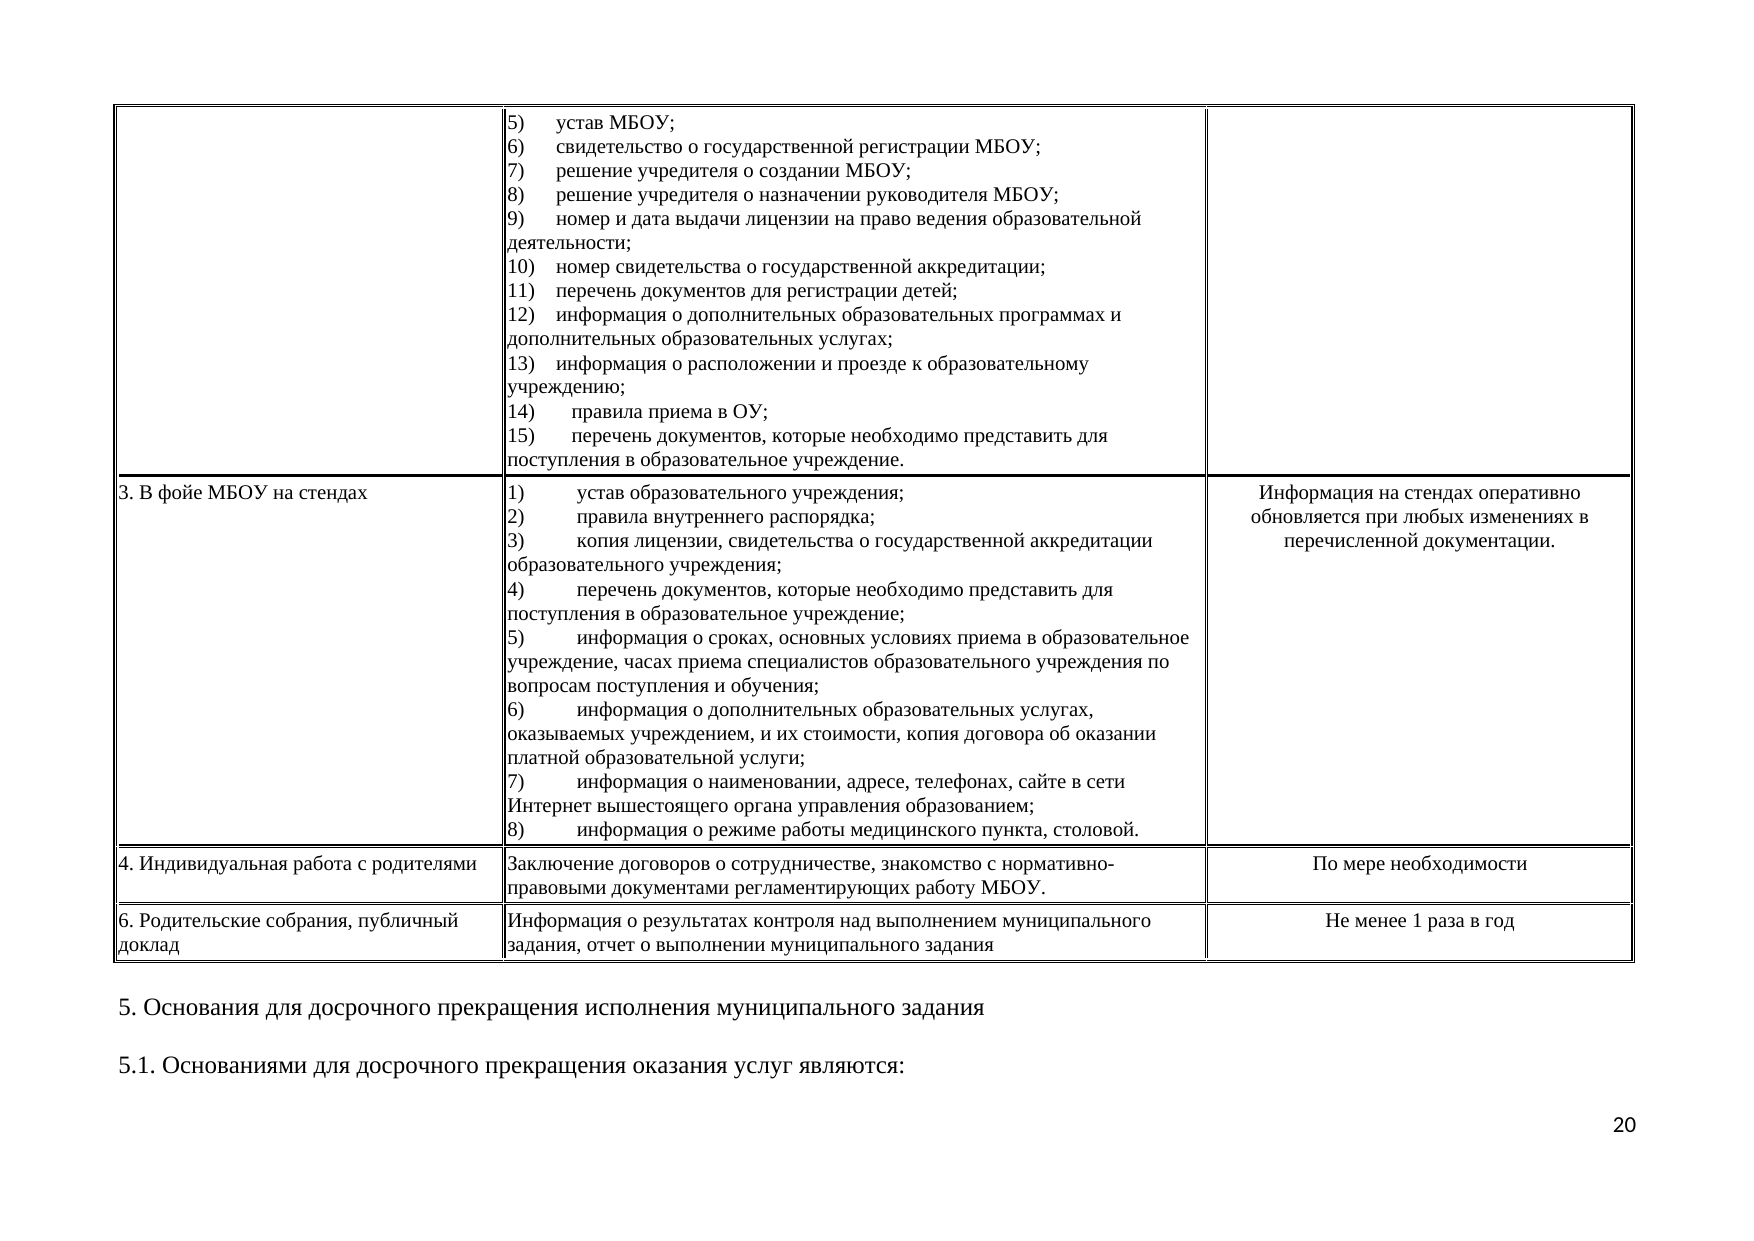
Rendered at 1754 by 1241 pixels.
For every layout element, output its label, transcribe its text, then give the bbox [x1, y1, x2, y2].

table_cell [1207, 107, 1631, 474]
table_cell 4. Индивидуальная работа с родителями [117, 844, 502, 902]
table_cell 1) устав образовательного учреждения; 2) правила внутреннего распорядка; 3) копия лицензии, свидетельства о государственной аккредитации образовательного учреждения; 4) перечень документов, которые необходимо представить для поступления в образовательное учреждение; 5) информация о сроках, основных условиях приема в образовательное учреждение, часах приема специалистов образовательного учреждения по вопросам поступления и обучения; 6) информация о дополнительных образовательных услугах, оказываемых учреждением, и их стоимости, копия договора об оказании платной образовательной услуги; 7) информация о наименовании, адресе, телефонах, сайте в сети Интернет вышестоящего органа управления образованием; 8) информация о режиме работы медицинского пункта, столовой. [506, 477, 1205, 844]
table_cell Информация на стендах оперативно обновляется при любых изменениях в перечисленной документации. [1208, 474, 1631, 844]
text 5. Основания для досрочного прекращения исполнения муниципального задания [118, 992, 1636, 1021]
table_cell Заключение договоров о сотрудничестве, знакомство с нормативно-правовыми документами регламентирующих работу МБОУ. [506, 848, 1205, 902]
table_cell Информация о результатах контроля над выполнением муниципального задания, отчет о выполнении муниципального задания [504, 905, 1207, 959]
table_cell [117, 105, 504, 474]
table_cell По мере необходимости [1208, 844, 1632, 902]
table_cell 3. В фойе МБОУ на стендах [117, 474, 502, 844]
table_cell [504, 107, 1207, 474]
table_cell Не менее 1 раза в год [1207, 902, 1633, 959]
table_cell 6. Родительские собрания, публичный доклад [115, 902, 504, 959]
text 5.1. Основаниями для досрочного прекращения оказания услуг являются: [118, 1050, 1636, 1078]
